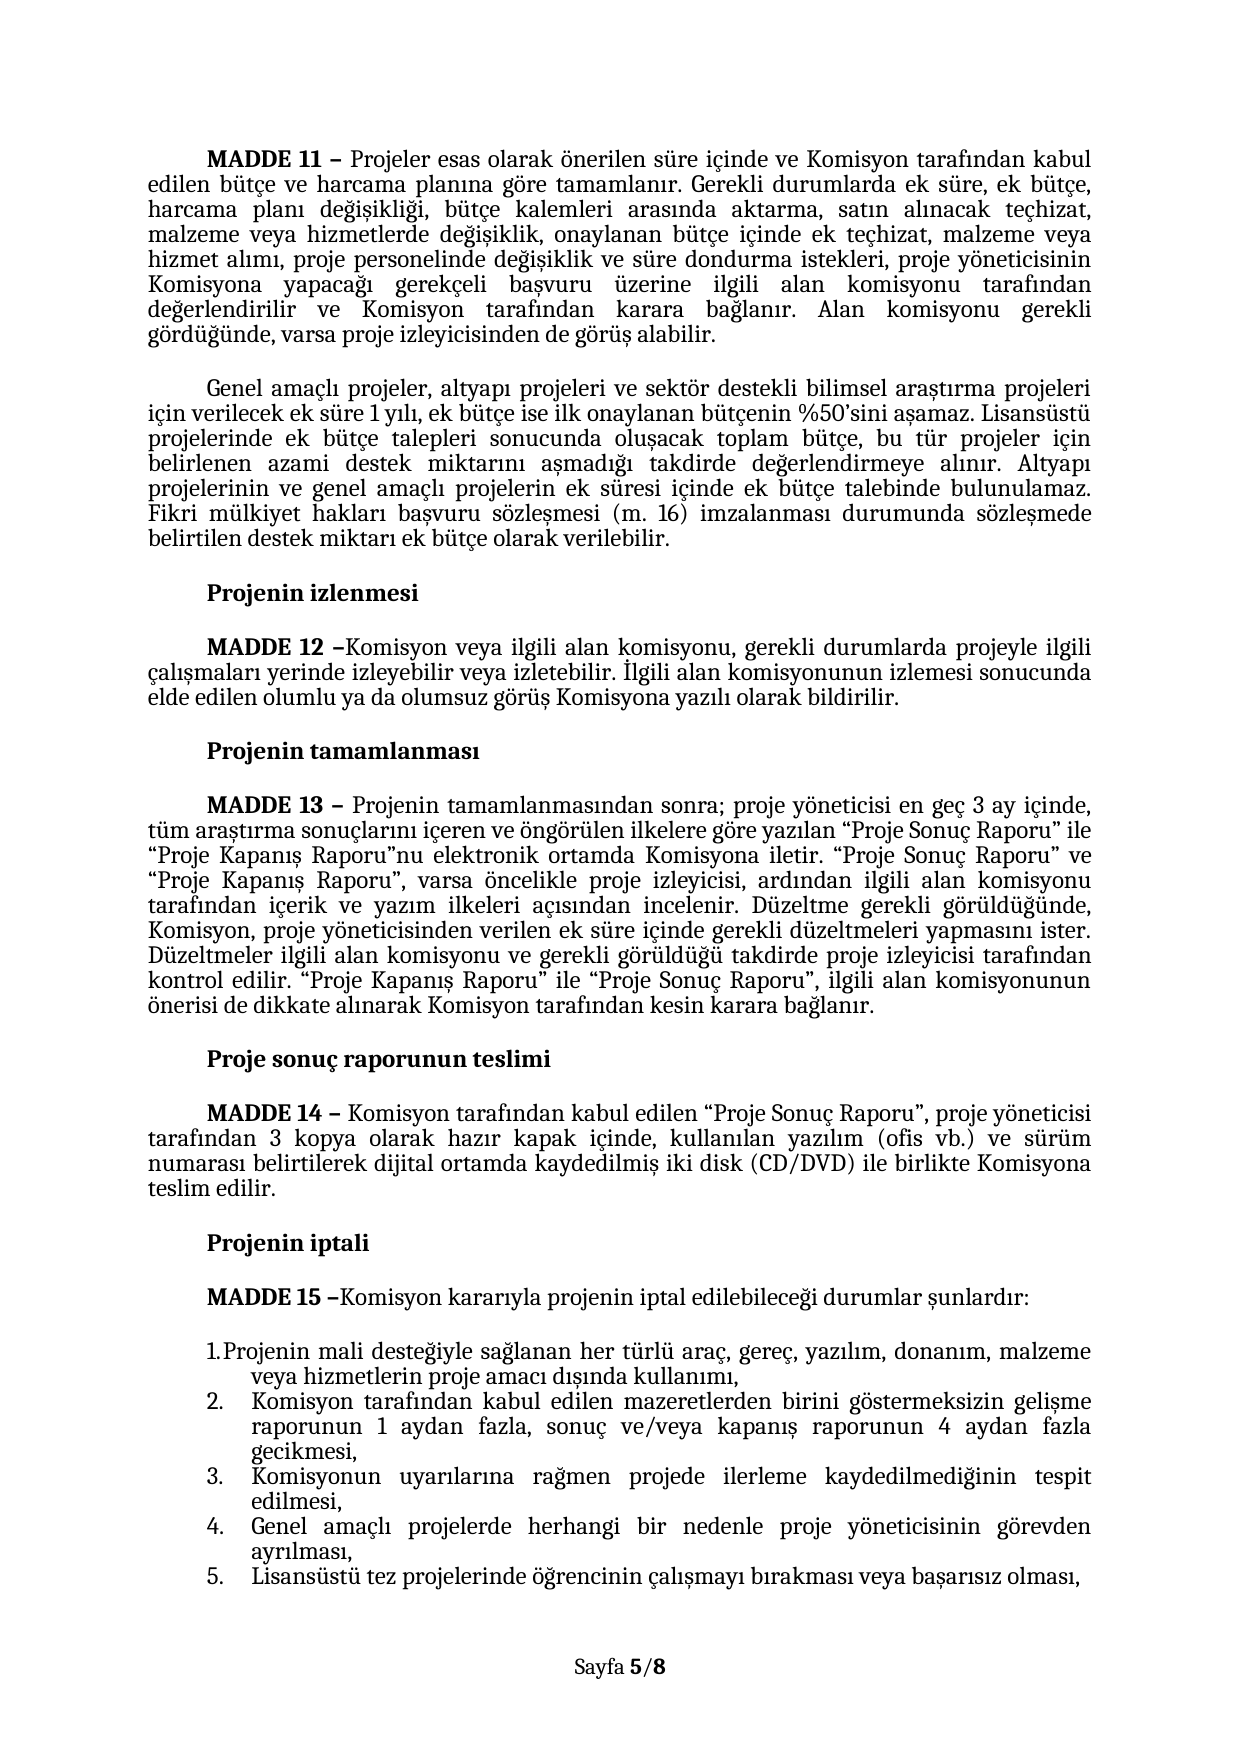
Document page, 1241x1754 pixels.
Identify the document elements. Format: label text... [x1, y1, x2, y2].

list Projenin mali desteğiyle sağlanan her türlü araç, gereç, yazılım, donanım, malzeme veya hizmetlerin proje amacı dışında kullanımı, [207, 1339, 1093, 1389]
text MADDE 15 –Komisyon kararıyla projenin iptal edilebileceği durumlar şunlardır: [148, 1285, 1093, 1310]
list Komisyon tarafından kabul edilen mazeretlerden birini göstermeksizin gelişme raporunun 1 aydan fazla, sonuç ve/veya kapanış raporunun 4 aydan fazla gecikmesi, [207, 1389, 1093, 1464]
text MADDE 14 – Komisyon tarafından kabul edilen “Proje Sonuç Raporu”, proje yöneticisi tarafından 3 kopya olarak hazır kapak içinde, kullanılan yazılım (ofis vb.) ve sürüm numarası belirtilerek dijital ortamda kaydedilmiş iki disk (CD/DVD) ile birlikte Komisyona teslim edilir. [148, 1102, 1093, 1202]
text Projenin tamamlanması [148, 739, 1093, 764]
list Komisyonun uyarılarına rağmen projede ilerleme kaydedilmediğinin tespit edilmesi, [207, 1464, 1093, 1514]
text Proje sonuç raporunun teslimi [148, 1048, 1093, 1073]
text MADDE 13 – Projenin tamamlanmasından sonra; proje yöneticisi en geç 3 ay içinde, tüm araştırma sonuçlarını içeren ve öngörülen ilkelere göre yazılan “Proje Sonuç Raporu” ile “Proje Kapanış Raporu”nu elektronik ortamda Komisyona iletir. “Proje Sonuç Raporu” ve “Proje Kapanış Raporu”, varsa öncelikle proje izleyicisi, ardından ilgili alan komisyonu tarafından içerik ve yazım ilkeleri açısından incelenir. Düzeltme gerekli görüldüğünde, Komisyon, proje yöneticisinden verilen ek süre içinde gerekli düzeltmeleri yapmasını ister. Düzeltmeler ilgili alan komisyonu ve gerekli görüldüğü takdirde proje izleyicisi tarafından kontrol edilir. “Proje Kapanış Raporu” ile “Proje Sonuç Raporu”, ilgili alan komisyonunun önerisi de dikkate alınarak Komisyon tarafından kesin karara bağlanır. [148, 793, 1093, 1018]
list Lisansüstü tez projelerinde öğrencinin çalışmayı bırakması veya başarısız olması, [207, 1564, 1093, 1589]
text MADDE 11 – Projeler esas olarak önerilen süre içinde ve Komisyon tarafından kabul edilen bütçe ve harcama planına göre tamamlanır. Gerekli durumlarda ek süre, ek bütçe, harcama planı değişikliği, bütçe kalemleri arasında aktarma, satın alınacak teçhizat, malzeme veya hizmetlerde değişiklik, onaylanan bütçe içinde ek teçhizat, malzeme veya hizmet alımı, proje personelinde değişiklik ve süre dondurma istekleri, proje yöneticisinin Komisyona yapacağı gerekçeli başvuru üzerine ilgili alan komisyonu tarafından değerlendirilir ve Komisyon tarafından karara bağlanır. Alan komisyonu gerekli gördüğünde, varsa proje izleyicisinden de görüş alabilir. [148, 148, 1093, 348]
list Genel amaçlı projelerde herhangi bir nedenle proje yöneticisinin görevden ayrılması, [207, 1514, 1093, 1564]
text MADDE 12 –Komisyon veya ilgili alan komisyonu, gerekli durumlarda projeyle ilgili çalışmaları yerinde izleyebilir veya izletebilir. İlgili alan komisyonunun izlemesi sonucunda elde edilen olumlu ya da olumsuz görüş Komisyona yazılı olarak bildirilir. [148, 635, 1093, 710]
text Projenin iptali [148, 1231, 1093, 1256]
text Projenin izlenmesi [148, 581, 1093, 606]
text Genel amaçlı projeler, altyapı projeleri ve sektör destekli bilimsel araştırma projeleri için verilecek ek süre 1 yılı, ek bütçe ise ilk onaylanan bütçenin %50’sini aşamaz. Lisansüstü projelerinde ek bütçe talepleri sonucunda oluşacak toplam bütçe, bu tür projeler için belirlenen azami destek miktarını aşmadığı takdirde değerlendirmeye alınır. Altyapı projelerinin ve genel amaçlı projelerin ek süresi içinde ek bütçe talebinde bulunulamaz. Fikri mülkiyet hakları başvuru sözleşmesi (m. 16) imzalanması durumunda sözleşmede belirtilen destek miktarı ek bütçe olarak verilebilir. [148, 377, 1093, 552]
